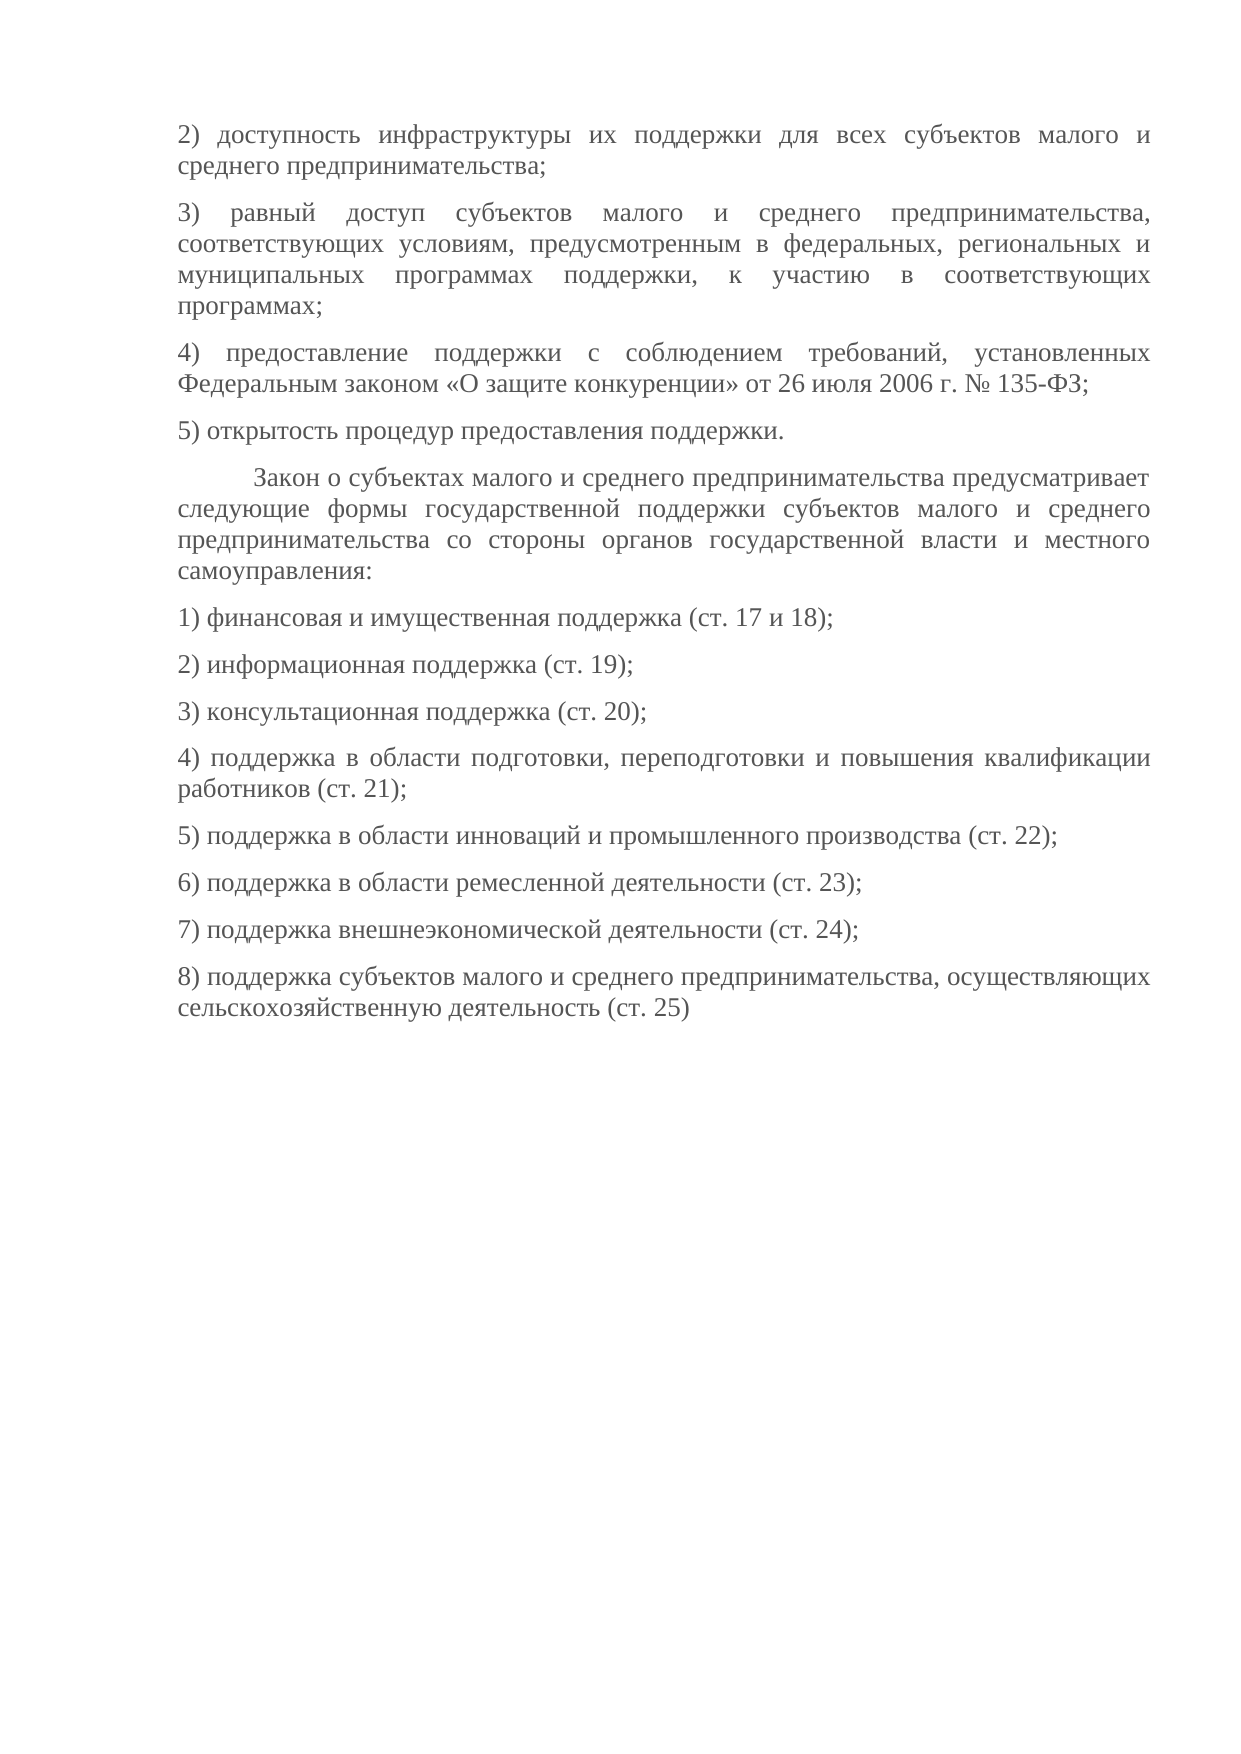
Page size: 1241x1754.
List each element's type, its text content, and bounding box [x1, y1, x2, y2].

text 5) открытость процедур предоставления поддержки. [177, 414, 1152, 445]
text 3) равный доступ субъектов малого и среднего предпринимательства, соответствующих условиям, предусмотренным в федеральных, региональных и муниципальных программах поддержки, к участию в соответствующих программах; [177, 196, 1152, 321]
text 6) поддержка в области ремесленной деятельности (ст. 23); [177, 866, 1152, 897]
text 4) поддержка в области подготовки, переподготовки и повышения квалификации работников (ст. 21); [177, 741, 1152, 804]
text 2) информационная поддержка (ст. 19); [177, 648, 1152, 679]
text 8) поддержка субъектов малого и среднего предпринимательства, осуществляющих сельскохозяйственную деятельность (ст. 25) [177, 960, 1152, 1022]
text 5) поддержка в области инноваций и промышленного производства (ст. 22); [177, 819, 1152, 851]
text 1) финансовая и имущественная поддержка (ст. 17 и 18); [177, 601, 1152, 632]
text 3) консультационная поддержка (ст. 20); [177, 695, 1152, 726]
text Закон о субъектах малого и среднего предпринимательства предусматривает следующие формы государственной поддержки субъектов малого и среднего предпринимательства со стороны органов государственной власти и местного самоуправления: [177, 461, 1152, 586]
text 7) поддержка внешнеэкономической деятельности (ст. 24); [177, 913, 1152, 944]
text 2) доступность инфраструктуры их поддержки для всех субъектов малого и среднего предпринимательства; [177, 118, 1152, 180]
text 4) предоставление поддержки с соблюдением требований, установленных Федеральным законом «О защите конкуренции» от 26 июля 2006 г. № 135-ФЗ; [177, 336, 1152, 398]
